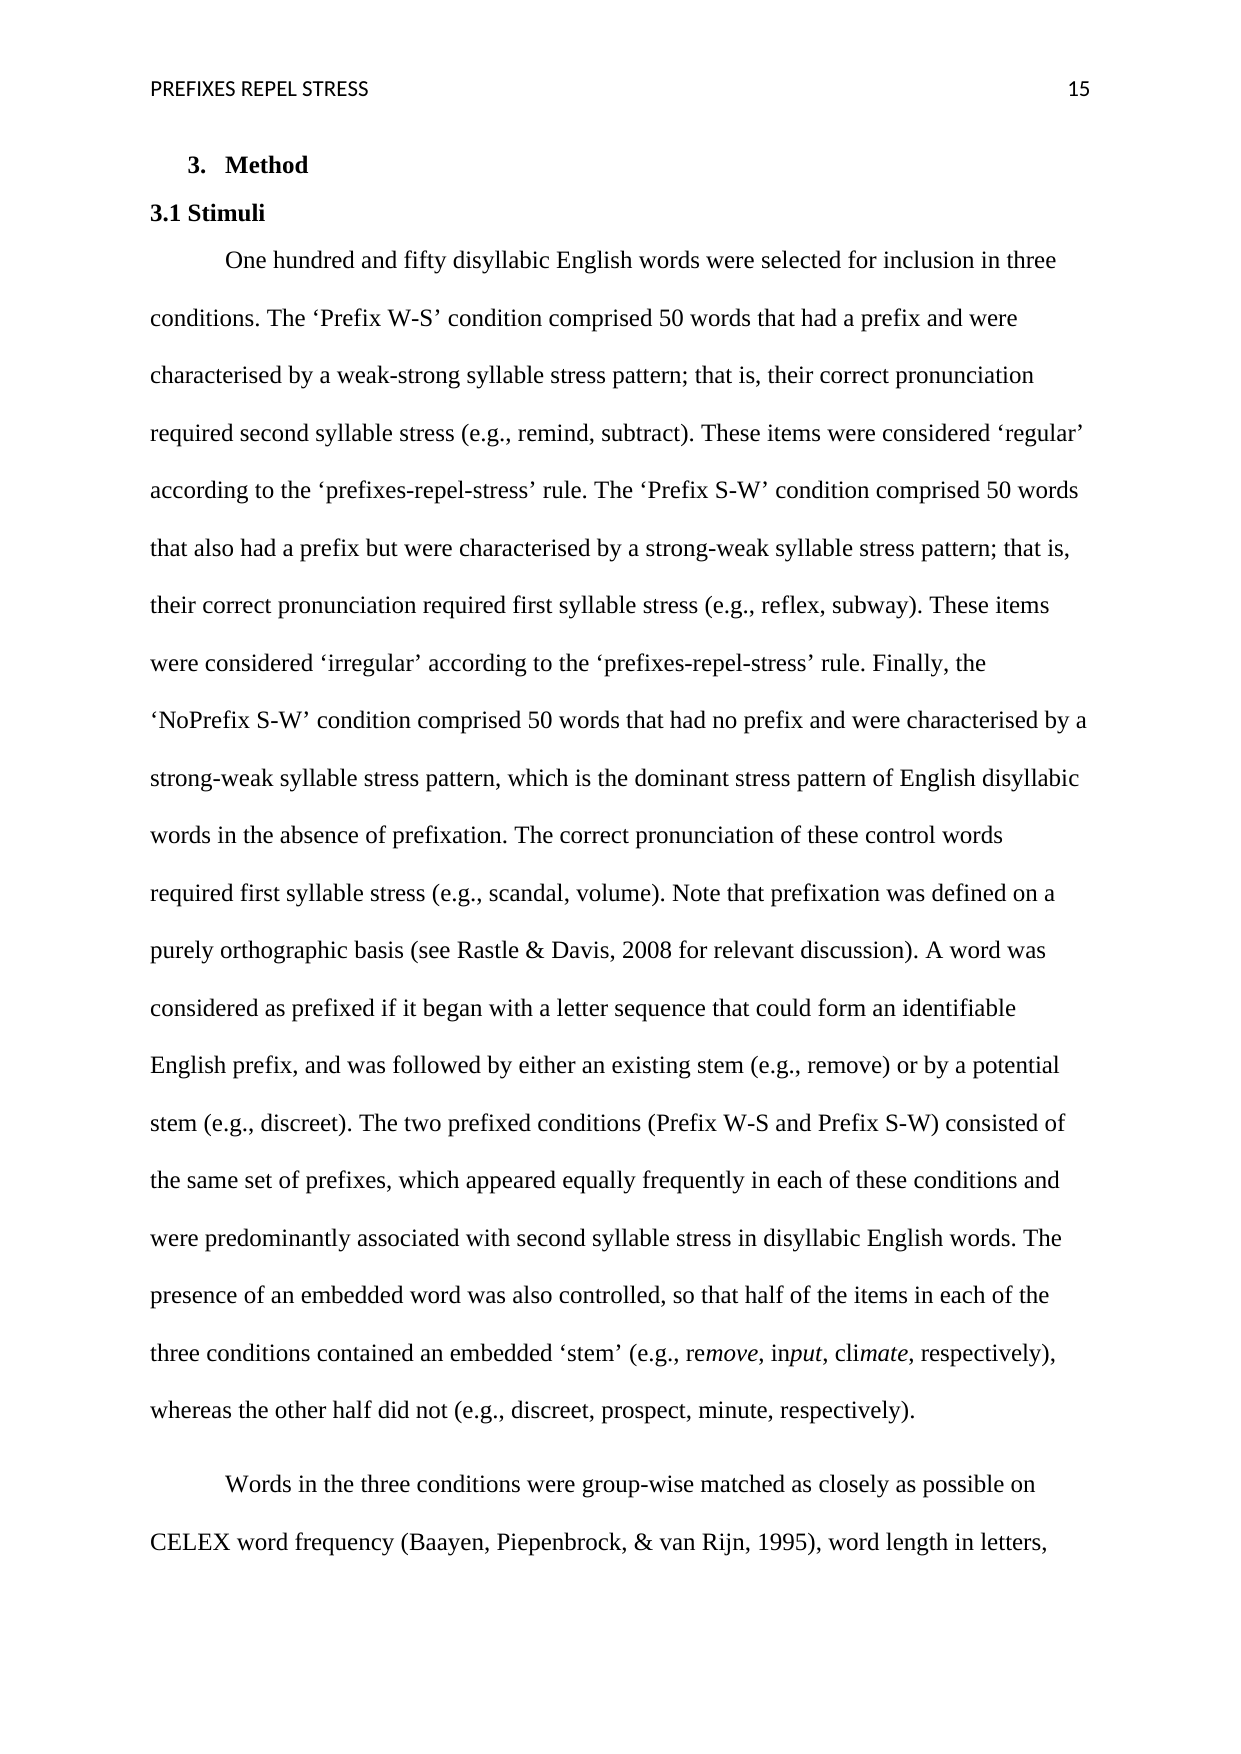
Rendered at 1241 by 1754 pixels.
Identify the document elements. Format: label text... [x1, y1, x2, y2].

list Method [187, 150, 1090, 179]
text 3.1 Stimuli [150, 198, 1090, 226]
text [150, 1469, 1090, 1556]
text One hundred and fifty disyllabic English words were selected for inclusion in three conditions. The ‘Prefix W-S’ condition comprised 50 words that had a prefix and were characterised by a weak-strong syllable stress pattern; that is, their correct pronunciation required second syllable stress (e.g., remind, subtract). These items were considered ‘regular’ according to the ‘prefixes-repel-stress’ rule. The ‘Prefix S-W’ condition comprised 50 words that also had a prefix but were characterised by a strong-weak syllable stress pattern; that is, their correct pronunciation required first syllable stress (e.g., reflex, subway). These items were considered ‘irregular’ according to the ‘prefixes-repel-stress’ rule. Finally, the ‘NoPrefix S-W’ condition comprised 50 words that had no prefix and were characterised by a strong-weak syllable stress pattern, which is the dominant stress pattern of English disyllabic words in the absence of prefixation. The correct pronunciation of these control words required first syllable stress (e.g., scandal, volume). Note that prefixation was defined on a purely orthographic basis (see Rastle & Davis, 2008 for relevant discussion). A word was considered as prefixed if it began with a letter sequence that could form an identifiable English prefix, and was followed by either an existing stem (e.g., remove) or by a potential stem (e.g., discreet). The two prefixed conditions (Prefix W-S and Prefix S-W) consisted of the same set of prefixes, which appeared equally frequently in each of these conditions and were predominantly associated with second syllable stress in disyllabic English words. The presence of an embedded word was also controlled, so that half of the items in each of the three conditions contained an embedded ‘stem’ (e.g., remove, input, climate, respectively), whereas the other half did not (e.g., discreet, prospect, minute, respectively). [150, 245, 1090, 1424]
